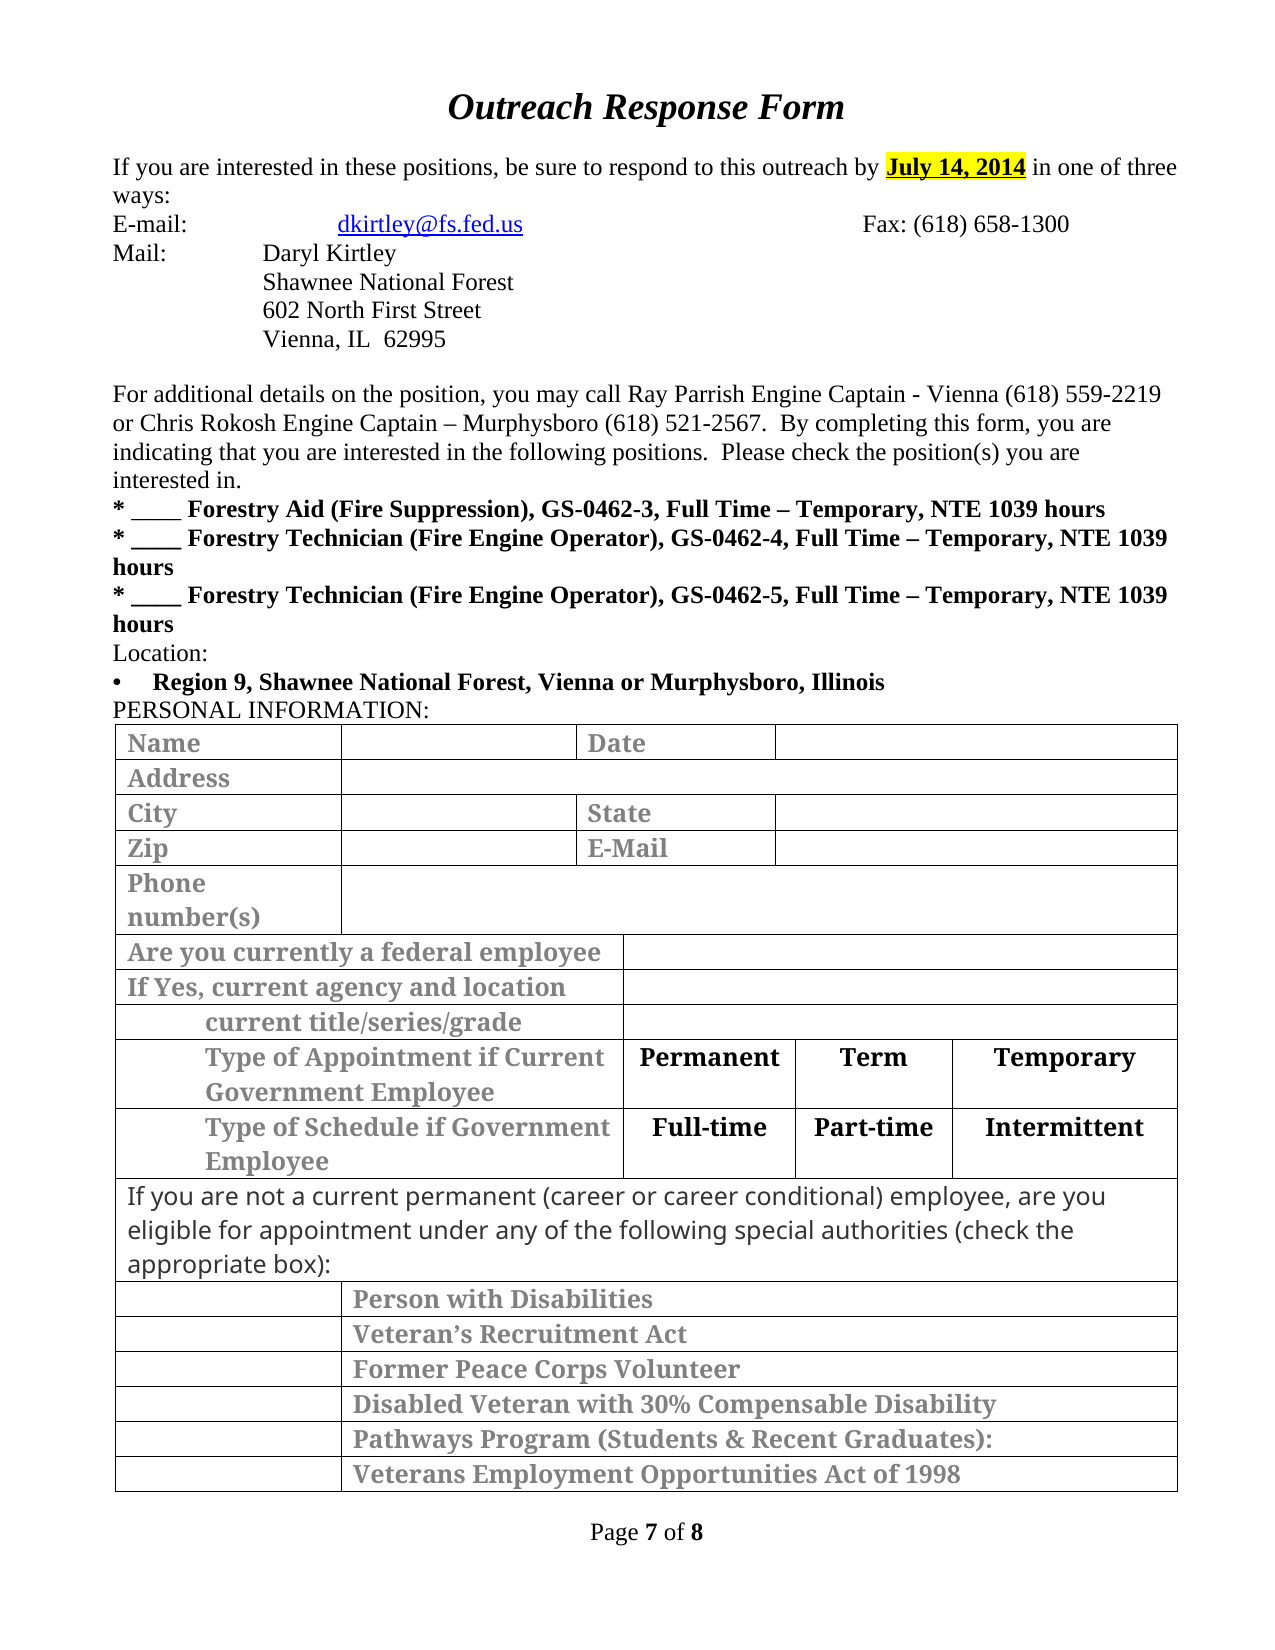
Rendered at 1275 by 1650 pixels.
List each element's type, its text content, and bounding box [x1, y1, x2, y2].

table_cell Intermittent [953, 1109, 1177, 1177]
table_cell Zip [116, 831, 341, 864]
table_cell Veteran’s Recruitment Act [342, 1317, 1177, 1351]
text * ____ Forestry Aid (Fire Suppression), GS-0462-3, Full Time – Temporary, NTE 1039 hours [112, 494, 1181, 523]
table_cell Part-time [796, 1109, 952, 1177]
table_cell If Yes, current agency and location [116, 970, 623, 1004]
table_cell [116, 1282, 341, 1316]
table_cell [116, 1422, 341, 1456]
text * ____ Forestry Technician (Fire Engine Operator), GS-0462-4, Full Time – Temporary, NTE 1039 hours [112, 523, 1181, 580]
text * ____ Forestry Technician (Fire Engine Operator), GS-0462-5, Full Time – Temporary, NTE 1039 hours [112, 580, 1181, 638]
table_cell Are you currently a federal employee [116, 935, 623, 969]
table_cell Type of Schedule if Government Employee [116, 1109, 623, 1177]
text For additional details on the position, you may call Ray Parrish Engine Captain - Vienna (618) 559-2219 or Chris Rokosh Engine Captain – Murphysboro (618) 521-2567. By completing this form, you are indicating that you are interested in the following positions. Please check the position(s) you are interested in. [112, 379, 1181, 494]
text Vienna, IL 62995 [262, 324, 1181, 353]
table_cell current title/series/grade [116, 1005, 623, 1039]
text 602 North First Street [112, 295, 1181, 324]
table_header [342, 725, 576, 759]
table_cell City [116, 795, 341, 829]
table_header [776, 725, 1177, 759]
table_cell Veterans Employment Opportunities Act of 1998 [342, 1457, 1177, 1491]
text PERSONAL INFORMATION: [112, 695, 1181, 724]
table_cell Person with Disabilities [342, 1282, 1177, 1316]
table_cell Address [116, 760, 341, 794]
table_cell Disabled Veteran with 30% Compensable Disability [342, 1387, 1177, 1421]
text Location: • Region 9, Shawnee National Forest, Vienna or Murphysboro, Illinois [112, 638, 1181, 695]
table_cell [776, 795, 1177, 829]
table_header Name [116, 725, 341, 759]
table_cell [116, 1317, 341, 1351]
table_cell State [577, 795, 775, 829]
table_cell Permanent [624, 1040, 795, 1108]
table_cell [776, 831, 1177, 864]
text Mail: Daryl Kirtley [112, 238, 1181, 267]
table_cell Pathways Program (Students & Recent Graduates): [342, 1422, 1177, 1456]
table_cell Phone number(s) [116, 866, 341, 934]
table_cell [624, 935, 1177, 969]
text E-mail: dkirtley@fs.fed.us Fax: (618) 658-1300 [112, 209, 1181, 238]
table_cell [116, 1352, 341, 1386]
table_cell [116, 1387, 341, 1421]
table_cell [342, 866, 1177, 934]
table_cell [342, 760, 1177, 794]
text Outreach Response Form [112, 84, 1181, 127]
table_cell Full-time [624, 1109, 795, 1177]
table_header Date [577, 725, 775, 759]
table_cell [116, 1457, 341, 1491]
table_cell [342, 831, 576, 864]
table_cell [342, 795, 576, 829]
text Shawnee National Forest [112, 267, 1181, 295]
table_cell Temporary [953, 1040, 1177, 1108]
table_cell Former Peace Corps Volunteer [342, 1352, 1177, 1386]
table_cell [624, 970, 1177, 1004]
text If you are interested in these positions, be sure to respond to this outreach by July 14, 2014 in one of three ways: [112, 152, 1181, 209]
table_cell Type of Appointment if Current Government Employee [116, 1040, 623, 1108]
table_cell [624, 1005, 1177, 1039]
table_cell E-Mail [577, 831, 775, 864]
table_cell If you are not a current permanent (career or career conditional) employee, are you eligible for appointment under any of the following special authorities (check the appropriate box): [116, 1179, 1177, 1281]
table_cell Term [796, 1040, 952, 1108]
